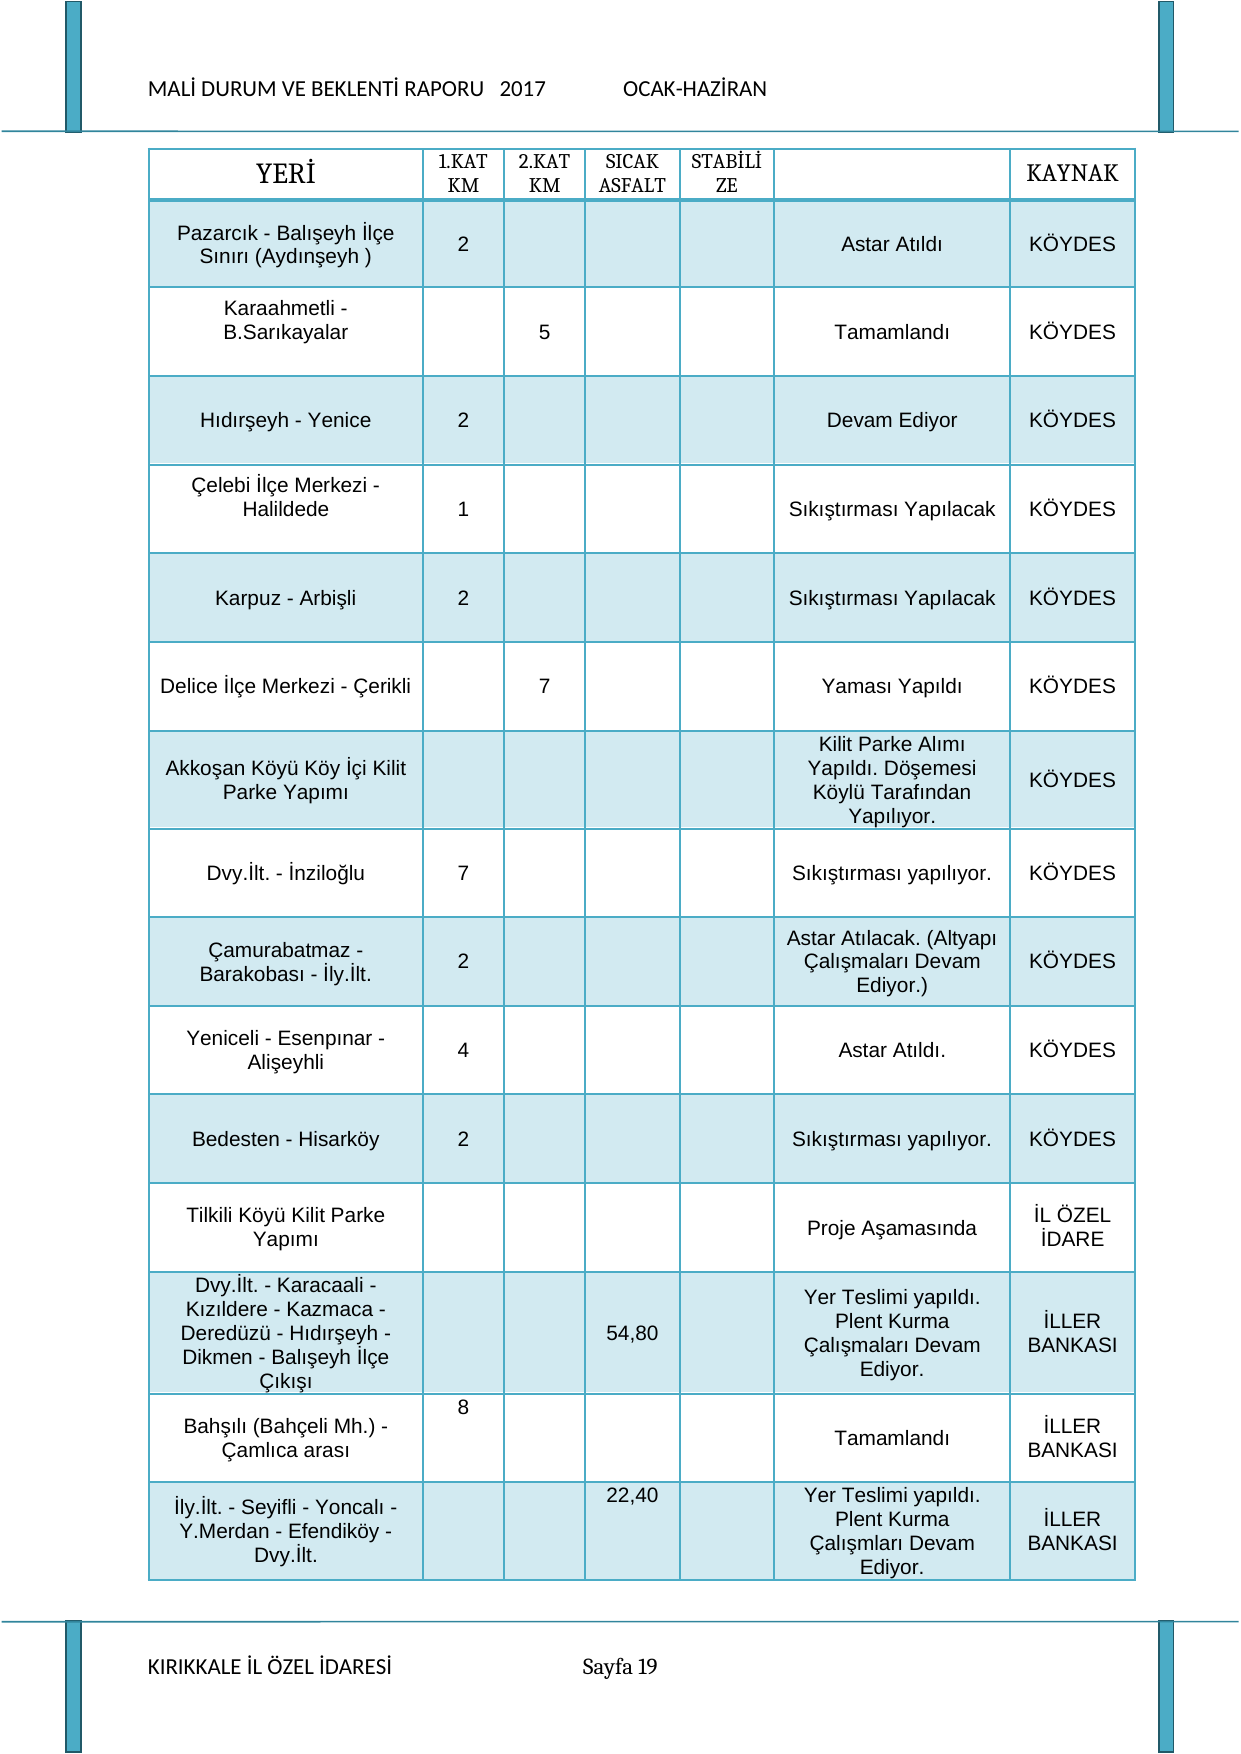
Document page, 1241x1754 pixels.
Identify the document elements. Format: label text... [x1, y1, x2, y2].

table_header YERİ [150, 150, 422, 198]
table_cell Hıdırşeyh - Yenice [150, 377, 422, 463]
table_cell [424, 732, 503, 827]
table_cell [505, 1095, 584, 1182]
table_cell [505, 1273, 584, 1392]
table_cell [586, 830, 679, 916]
table_cell Tamamlandı [775, 1395, 1009, 1481]
table_cell [505, 202, 584, 286]
table_cell [505, 830, 584, 916]
table_cell [586, 1007, 679, 1093]
table_cell KÖYDES [1011, 202, 1134, 286]
table_cell [586, 1095, 679, 1182]
table_cell [424, 288, 503, 375]
table_cell KÖYDES [1011, 1007, 1134, 1093]
table_cell KÖYDES [1011, 377, 1134, 463]
table_cell [505, 466, 584, 552]
table_cell KÖYDES [1011, 554, 1134, 641]
table_cell [681, 918, 773, 1005]
table_cell [681, 466, 773, 552]
table_cell 2 [424, 1095, 503, 1182]
table_cell Proje Aşamasında [775, 1184, 1009, 1271]
table_cell [681, 643, 773, 729]
table_cell KÖYDES [1011, 830, 1134, 916]
table_cell [681, 288, 773, 375]
table_cell Yeniceli - Esenpınar - Alişeyhli [150, 1007, 422, 1093]
table_cell 54,80 [586, 1273, 679, 1392]
table_cell [681, 1395, 773, 1481]
table_cell [681, 377, 773, 463]
table_cell Kilit Parke Alımı Yapıldı. Döşemesi Köylü Tarafından Yapılıyor. [775, 732, 1009, 827]
table_cell Astar Atıldı. [775, 1007, 1009, 1093]
table_header SICAK ASFALT [586, 150, 679, 198]
table_cell Yer Teslimi yapıldı. Plent Kurma Çalışmaları Devam Ediyor. [775, 1273, 1009, 1392]
table_header 2.KAT KM [505, 150, 584, 198]
table_cell [424, 643, 503, 729]
table_cell 2 [424, 918, 503, 1005]
table_cell [586, 918, 679, 1005]
table_cell [424, 1273, 503, 1392]
table_cell Çamurabatmaz - Barakobası - İly.İlt. [150, 918, 422, 1005]
table_cell [424, 1483, 503, 1579]
table_cell [505, 1184, 584, 1271]
table_cell [586, 1395, 679, 1481]
table_cell Bahşılı (Bahçeli Mh.) - Çamlıca arası [150, 1395, 422, 1481]
table_cell Dvy.İlt. - Karacaali - Kızıldere - Kazmaca - Deredüzü - Hıdırşeyh - Dikmen - Balışeyh İlçe Çıkışı [150, 1273, 422, 1392]
table_cell Tamamlandı [775, 288, 1009, 375]
table_cell [586, 202, 679, 286]
table_cell KÖYDES [1011, 732, 1134, 827]
table_cell 4 [424, 1007, 503, 1093]
table_cell KÖYDES [1011, 1095, 1134, 1182]
table_cell Akkoşan Köyü Köy İçi Kilit Parke Yapımı [150, 732, 422, 827]
table_cell [586, 466, 679, 552]
table_cell Karaahmetli - B.Sarıkayalar [150, 288, 422, 375]
table_cell İLLER BANKASI [1011, 1483, 1134, 1579]
table_cell [424, 1184, 503, 1271]
table_cell [681, 1483, 773, 1579]
table_cell [681, 202, 773, 286]
table_cell Devam Ediyor [775, 377, 1009, 463]
table_cell 5 [505, 288, 584, 375]
table_cell [586, 554, 679, 641]
table_cell [681, 1273, 773, 1392]
table_cell Sıkıştırması Yapılacak [775, 466, 1009, 552]
table_cell [586, 377, 679, 463]
table_cell [681, 732, 773, 827]
table_cell KÖYDES [1011, 466, 1134, 552]
table_cell [681, 1184, 773, 1271]
table_cell Yaması Yapıldı [775, 643, 1009, 729]
table_cell KÖYDES [1011, 643, 1134, 729]
table_cell 8 [424, 1395, 503, 1481]
table_cell [586, 1184, 679, 1271]
table_cell İLLER BANKASI [1011, 1395, 1134, 1481]
table_cell 2 [424, 202, 503, 286]
table_cell Pazarcık - Balışeyh İlçe Sınırı (Aydınşeyh ) [150, 202, 422, 286]
table_cell İL ÖZEL İDARE [1011, 1184, 1134, 1271]
table_cell 1 [424, 466, 503, 552]
table_cell 2 [424, 377, 503, 463]
table_cell 7 [505, 643, 584, 729]
table_cell KÖYDES [1011, 918, 1134, 1005]
table_cell [505, 1395, 584, 1481]
table_cell KÖYDES [1011, 288, 1134, 375]
table_cell Sıkıştırması yapılıyor. [775, 1095, 1009, 1182]
table_cell [505, 732, 584, 827]
table_cell [586, 288, 679, 375]
table_cell İLLER BANKASI [1011, 1273, 1134, 1392]
table_cell Astar Atıldı [775, 202, 1009, 286]
table_cell Bedesten - Hisarköy [150, 1095, 422, 1182]
table_cell [681, 1095, 773, 1182]
table_cell Karpuz - Arbişli [150, 554, 422, 641]
table_cell İly.İlt. - Seyifli - Yoncalı - Y.Merdan - Efendiköy - Dvy.İlt. [150, 1483, 422, 1579]
table_cell [681, 830, 773, 916]
table_cell 2 [424, 554, 503, 641]
table_cell [586, 732, 679, 827]
table_cell Sıkıştırması yapılıyor. [775, 830, 1009, 916]
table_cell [775, 1483, 1009, 1579]
table_cell Sıkıştırması Yapılacak [775, 554, 1009, 641]
table_cell Çelebi İlçe Merkezi - Halildede [150, 466, 422, 552]
table_header [775, 150, 1009, 198]
table_cell 7 [424, 830, 503, 916]
table_cell Astar Atılacak. (Altyapı Çalışmaları Devam Ediyor.) [775, 918, 1009, 1005]
table_header 1.KAT KM [424, 150, 503, 198]
table_cell [505, 1483, 584, 1579]
table_cell [681, 1007, 773, 1093]
table_cell [505, 918, 584, 1005]
table_cell Tilkili Köyü Kilit Parke Yapımı [150, 1184, 422, 1271]
table_cell 22,40 [586, 1483, 679, 1579]
table_cell Delice İlçe Merkezi - Çerikli [150, 643, 422, 729]
table_cell [505, 377, 584, 463]
table_header KAYNAK [1011, 150, 1134, 198]
table_cell Dvy.İlt. - İnziloğlu [150, 830, 422, 916]
table_cell [505, 554, 584, 641]
table_cell [586, 643, 679, 729]
table_cell [505, 1007, 584, 1093]
table_cell [681, 554, 773, 641]
table_header STABİLİZE [681, 150, 773, 198]
